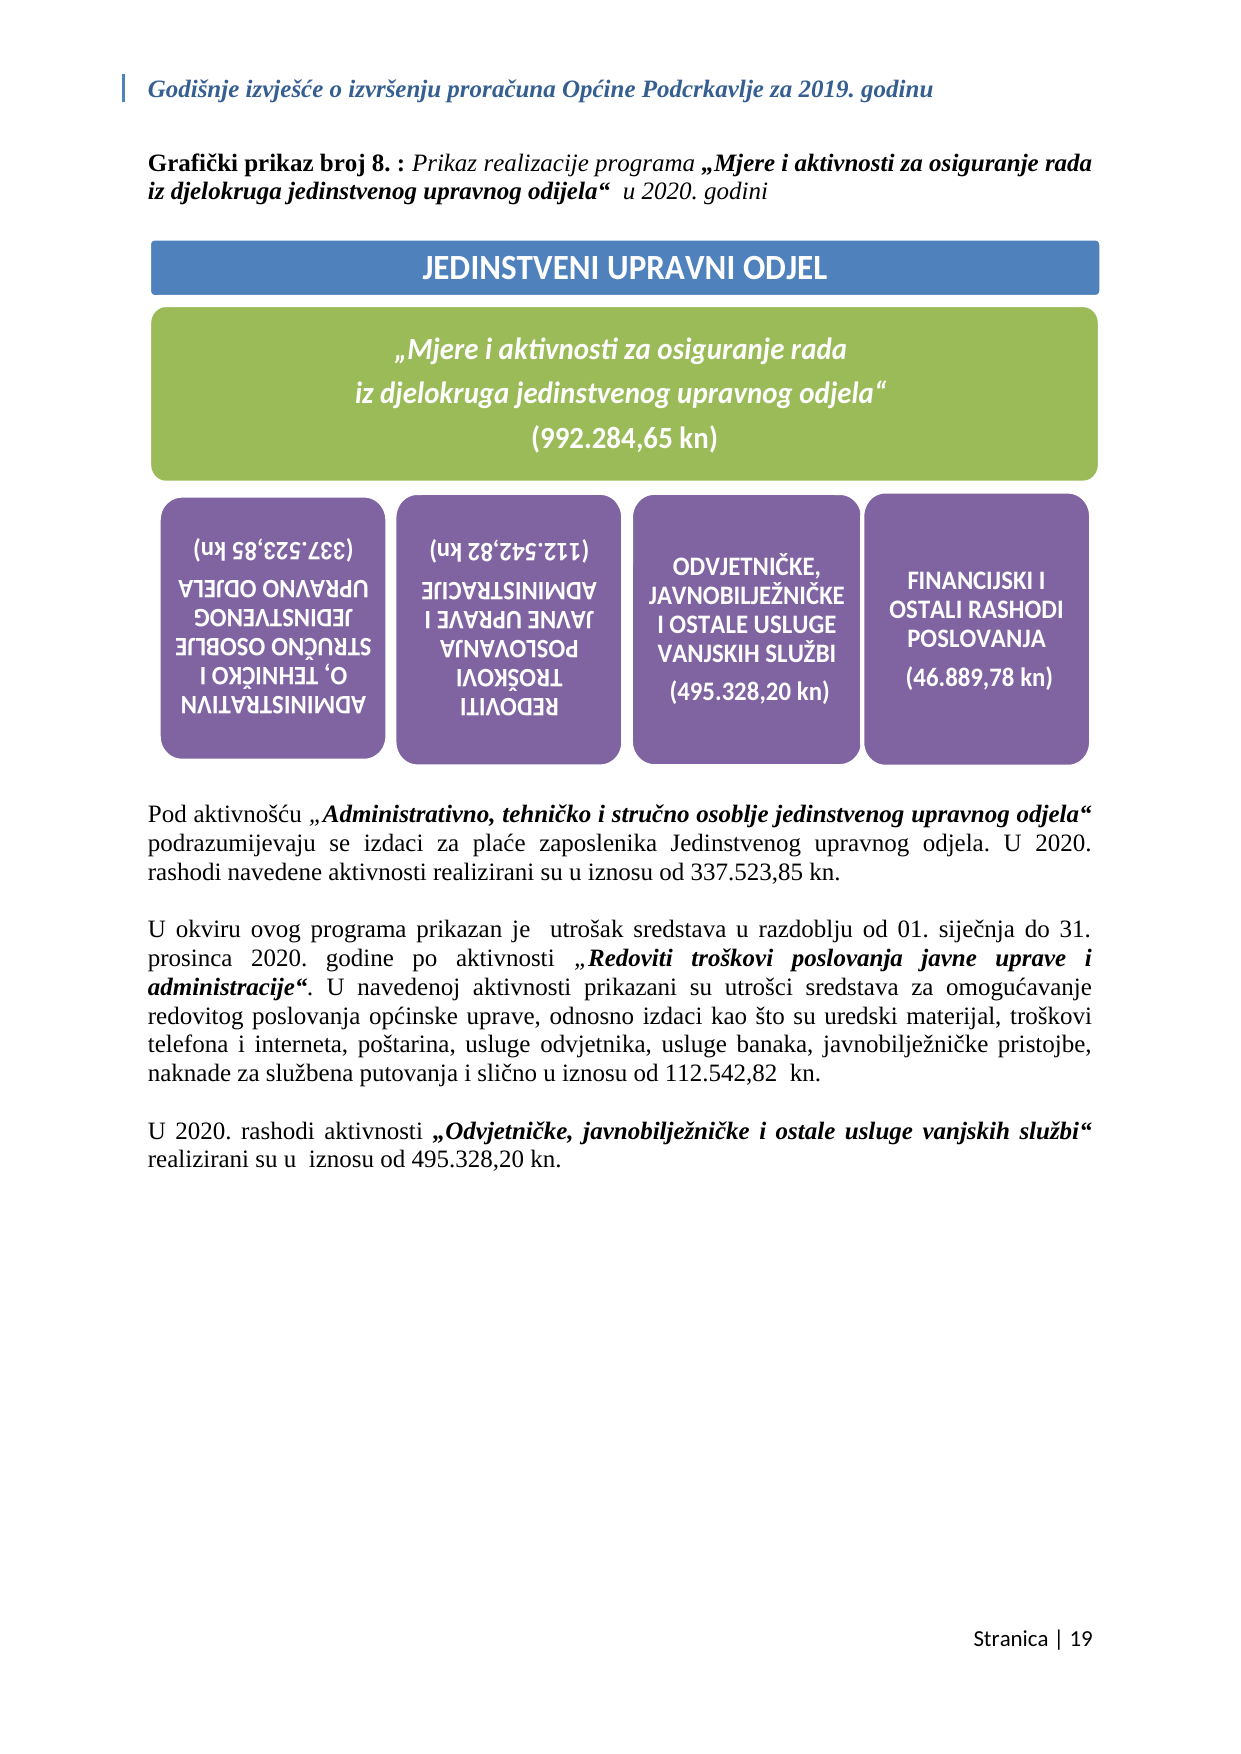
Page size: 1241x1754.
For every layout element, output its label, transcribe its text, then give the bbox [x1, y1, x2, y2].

text Grafički prikaz broj 8. : Prikaz realizacije programa „Mjere i aktivnosti za osiguranje rada iz djelokruga jedinstvenog upravnog odijela“ u 2020. godini [148, 148, 1092, 205]
text U okviru ovog programa prikazan je utrošak sredstava u razdoblju od 01. siječnja do 31. prosinca 2020. godine po aktivnosti „Redoviti troškovi poslovanja javne uprave i administracije“. U navedenoj aktivnosti prikazani su utrošci sredstava za omogućavanje redovitog poslovanja općinske uprave, odnosno izdaci kao što su uredski materijal, troškovi telefona i interneta, poštarina, usluge odvjetnika, usluge banaka, javnobilježničke pristojbe, naknade za službena putovanja i slično u iznosu od 112.542,82 kn. [148, 914, 1092, 1087]
text U 2020. rashodi aktivnosti „Odvjetničke, javnobilježničke i ostale usluge vanjskih službi“ realizirani su u iznosu od 495.328,20 kn. [148, 1116, 1092, 1173]
text Pod aktivnošću „Administrativno, tehničko i stručno osoblje jedinstvenog upravnog odjela“ podrazumijevaju se izdaci za plaće zaposlenika Jedinstvenog upravnog odjela. U 2020. rashodi navedene aktivnosti realizirani su u iznosu od 337.523,85 kn. [148, 799, 1092, 886]
